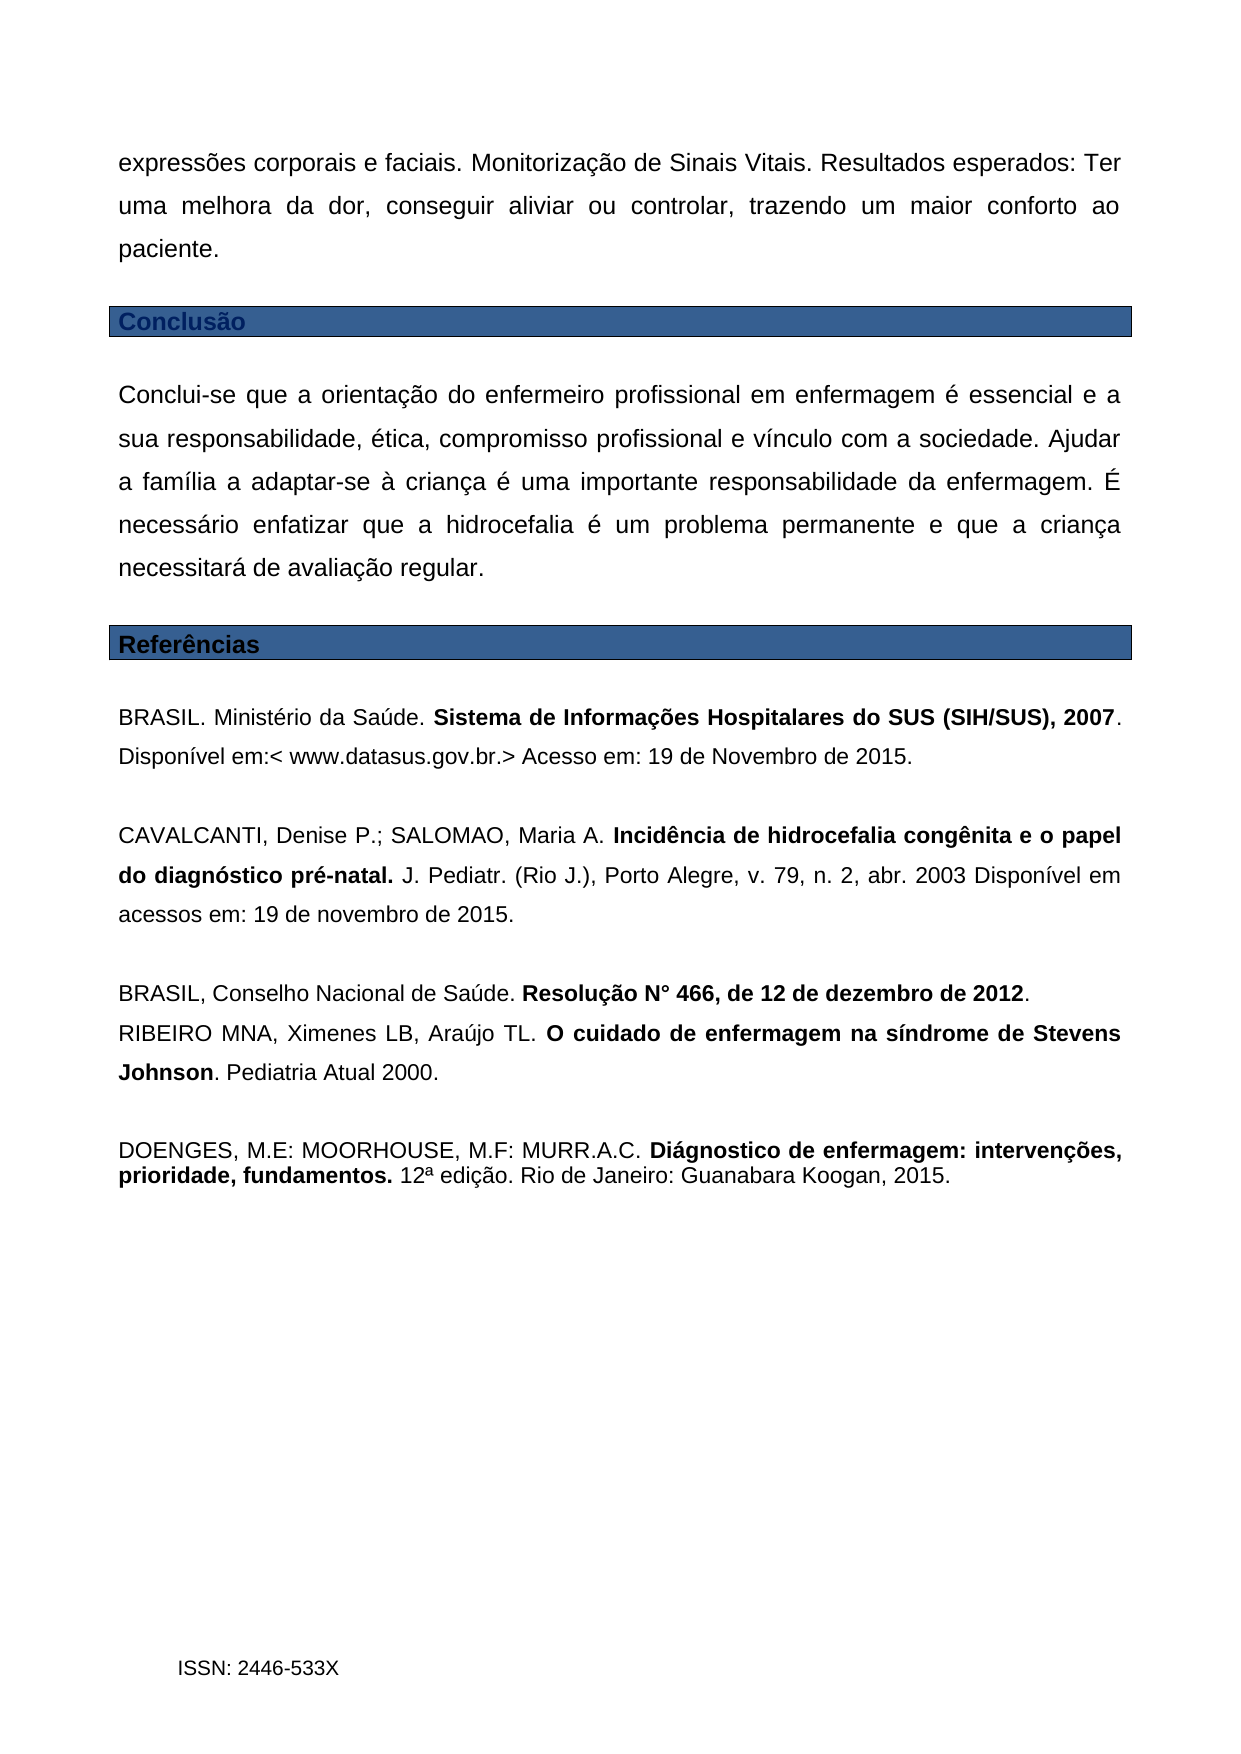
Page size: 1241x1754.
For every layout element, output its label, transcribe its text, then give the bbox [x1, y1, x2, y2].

text BRASIL, Conselho Nacional de Saúde. Resolução N° 466, de 12 de dezembro de 2012. [118, 980, 1122, 1007]
text Conclusão [110, 307, 1131, 336]
text BRASIL. Ministério da Saúde. Sistema de Informações Hospitalares do SUS (SIH/SUS), 2007. Disponível em:< www.datasus.gov.br.> Acesso em: 19 de Novembro de 2015. [118, 704, 1122, 770]
text expressões corporais e faciais. Monitorização de Sinais Vitais. Resultados esperados: Ter uma melhora da dor, conseguir aliviar ou controlar, trazendo um maior conforto ao paciente. [118, 148, 1122, 263]
text Referências [110, 626, 1131, 659]
text RIBEIRO MNA, Ximenes LB, Araújo TL. O cuidado de enfermagem na síndrome de Stevens Johnson. Pediatria Atual 2000. [118, 1020, 1122, 1086]
text CAVALCANTI, Denise P.; SALOMAO, Maria A. Incidência de hidrocefalia congênita e o papel do diagnóstico pré-natal. J. Pediatr. (Rio J.), Porto Alegre, v. 79, n. 2, abr. 2003 Disponível em acessos em: 19 de novembro de 2015. [118, 822, 1122, 928]
text DOENGES, M.E: MOORHOUSE, M.F: MURR.A.C. Diágnostico de enfermagem: intervenções, prioridade, fundamentos. 12ª edição. Rio de Janeiro: Guanabara Koogan, 2015. [118, 1138, 1122, 1188]
text Conclui-se que a orientação do enfermeiro profissional em enfermagem é essencial e a sua responsabilidade, ética, compromisso profissional e vínculo com a sociedade. Ajudar a família a adaptar-se à criança é uma importante responsabilidade da enfermagem. É necessário enfatizar que a hidrocefalia é um problema permanente e que a criança necessitará de avaliação regular. [118, 381, 1122, 582]
